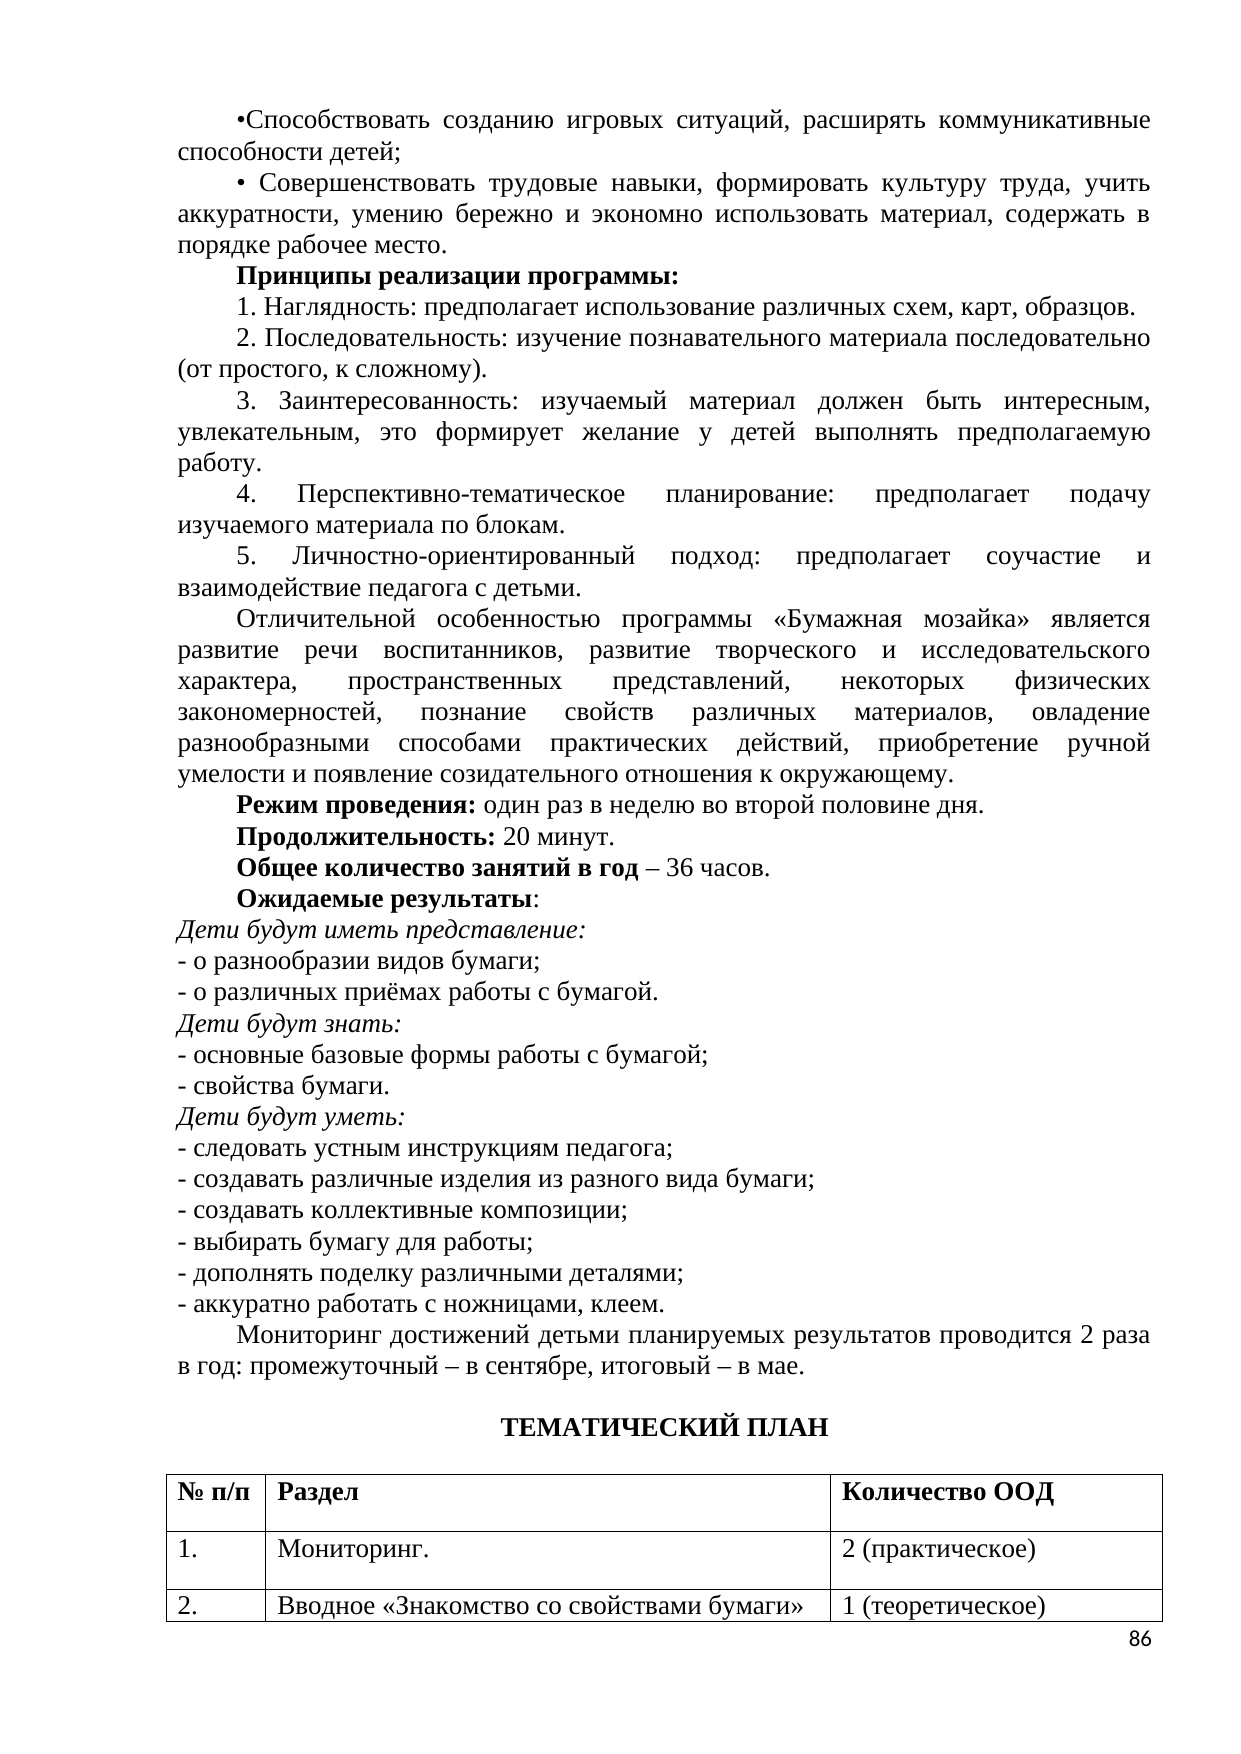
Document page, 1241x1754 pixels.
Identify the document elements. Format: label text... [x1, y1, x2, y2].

text - аккуратно работать с ножницами, клеем. [177, 1287, 1152, 1318]
text Общее количество занятий в год – 36 часов. [177, 851, 1152, 882]
text - свойства бумаги. [177, 1069, 1152, 1100]
text - основные базовые формы работы с бумагой; [177, 1038, 1152, 1069]
text Принципы реализации программы: [177, 259, 1152, 290]
text 2. Последовательность: изучение познавательного материала последовательно (от простого, к сложному). [177, 321, 1152, 384]
text - выбирать бумагу для работы; [177, 1225, 1152, 1256]
text 1. Наглядность: предполагает использование различных схем, карт, образцов. [177, 290, 1152, 321]
text Ожидаемые результаты: [177, 882, 1152, 913]
text ТЕМАТИЧЕСКИЙ ПЛАН [177, 1412, 1152, 1443]
text - создавать различные изделия из разного вида бумаги; [177, 1162, 1152, 1193]
text •Способствовать созданию игровых ситуаций, расширять коммуникативные способности детей; [177, 103, 1152, 166]
table_header Количество ООД [831, 1475, 1162, 1531]
text Режим проведения: один раз в неделю во второй половине дня. [177, 789, 1152, 820]
text - дополнять поделку различными деталями; [177, 1256, 1152, 1287]
text - следовать устным инструкциям педагога; [177, 1131, 1152, 1162]
table_header Раздел [266, 1475, 830, 1531]
text Мониторинг достижений детьми планируемых результатов проводится 2 раза в год: промежуточный – в сентябре, итоговый – в мае. [177, 1318, 1152, 1380]
text - создавать коллективные композиции; [177, 1193, 1152, 1225]
text 4. Перспективно-тематическое планирование: предполагает подачу изучаемого материала по блокам. [177, 477, 1152, 539]
text - о различных приёмах работы с бумагой. [177, 976, 1152, 1007]
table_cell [266, 1590, 830, 1621]
text Дети будут иметь представление: [177, 913, 1152, 944]
text 5. Личностно-ориентированный подход: предполагает соучастие и взаимодействие педагога с детьми. [177, 539, 1152, 602]
table_cell 1. [167, 1532, 265, 1588]
text 3. Заинтересованность: изучаемый материал должен быть интересным, увлекательным, это формирует желание у детей выполнять предполагаемую работу. [177, 384, 1152, 477]
text - о разнообразии видов бумаги; [177, 944, 1152, 976]
text Дети будут уметь: [177, 1100, 1152, 1131]
text • Совершенствовать трудовые навыки, формировать культуру труда, учить аккуратности, умению бережно и экономно использовать материал, содержать в порядке рабочее место. [177, 166, 1152, 259]
table_cell 2. [167, 1590, 265, 1621]
table_cell 1 (теоретическое) [831, 1590, 1162, 1621]
text Продолжительность: 20 минут. [177, 820, 1152, 851]
table_header № п/п [167, 1475, 265, 1531]
text Отличительной особенностью программы «Бумажная мозайка» является развитие речи воспитанников, развитие творческого и исследовательского характера, пространственных представлений, некоторых физических закономерностей, познание свойств различных материалов, овладение разнообразными способами практических действий, приобретение ручной умелости и появление созидательного отношения к окружающему. [177, 602, 1152, 789]
text Дети будут знать: [177, 1007, 1152, 1038]
table_cell 2 (практическое) [831, 1532, 1162, 1588]
table_cell Мониторинг. [266, 1532, 830, 1588]
